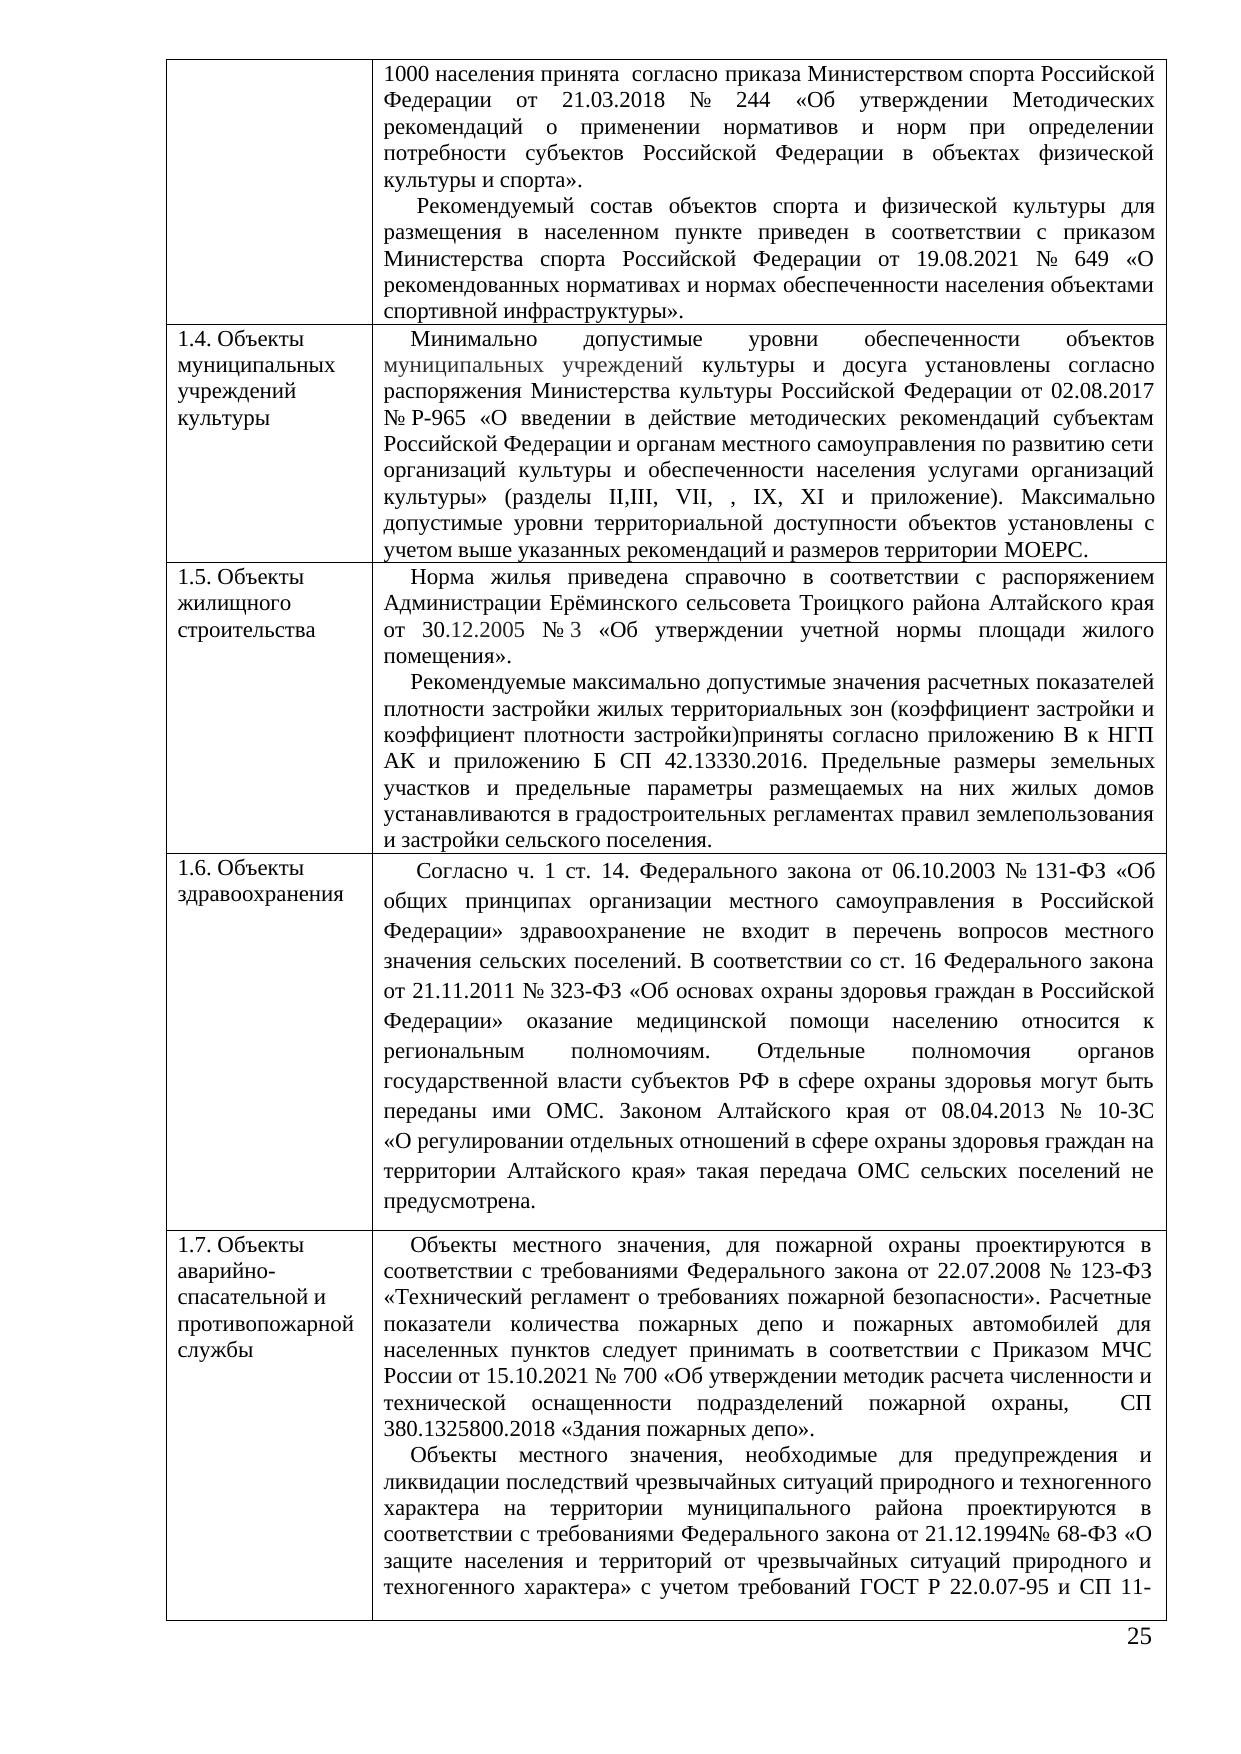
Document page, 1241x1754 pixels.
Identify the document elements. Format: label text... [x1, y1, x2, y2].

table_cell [373, 1231, 1166, 1620]
table_cell Норма жилья приведена справочно в соответствии с распоряжением Администрации Ерёминского сельсовета Троицкого района Алтайского края от 30.12.2005 № 3 «Об утверждении учетной нормы площади жилого помещения». Рекомендуемые максимально допустимые значения расчетных показателей плотности застройки жилых территориальных зон (коэффициент застройки и коэффициент плотности застройки)приняты согласно приложению В к НГП АК и приложению Б СП 42.13330.2016. Предельные размеры земельных участков и предельные параметры размещаемых на них жилых домов устанавливаются в градостроительных регламентах правил землепользования и застройки сельского поселения. [373, 563, 1166, 853]
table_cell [167, 1231, 372, 1620]
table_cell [167, 60, 372, 324]
table_cell Минимально допустимые уровни обеспеченности объектов муниципальных учреждений культуры и досуга установлены согласно распоряжения Министерства культуры Российской Федерации от 02.08.2017 № Р-965 «О введении в действие методических рекомендаций субъектам Российской Федерации и органам местного самоуправления по развитию сети организаций культуры и обеспеченности населения услугами организаций культуры» (разделы II,III, VII, , IX, XI и приложение). Максимально допустимые уровни территориальной доступности объектов установлены с учетом выше указанных рекомендаций и размеров территории МОЕРС. [373, 325, 1166, 562]
table_cell 1.5. Объекты жилищного строительства [167, 563, 372, 853]
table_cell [373, 60, 1166, 324]
table_cell Согласно ч. 1 ст. 14. Федерального закона от 06.10.2003 № 131-ФЗ «Об общих принципах организации местного самоуправления в Российской Федерации» здравоохранение не входит в перечень вопросов местного значения сельских поселений. В соответствии со ст. 16 Федерального закона от 21.11.2011 № 323-ФЗ «Об основах охраны здоровья граждан в Российской Федерации» оказание медицинской помощи населению относится к региональным полномочиям. Отдельные полномочия органов государственной власти субъектов РФ в сфере охраны здоровья могут быть переданы ими ОМС. Законом Алтайского края от 08.04.2013 № 10-ЗС «О регулировании отдельных отношений в сфере охраны здоровья граждан на территории Алтайского края» такая передача ОМС сельских поселений не предусмотрена. [373, 854, 1166, 1229]
table_cell 1.4. Объекты муниципальных учреждений культуры [167, 325, 372, 562]
table_cell 1.6. Объекты здравоохранения [167, 854, 372, 1229]
